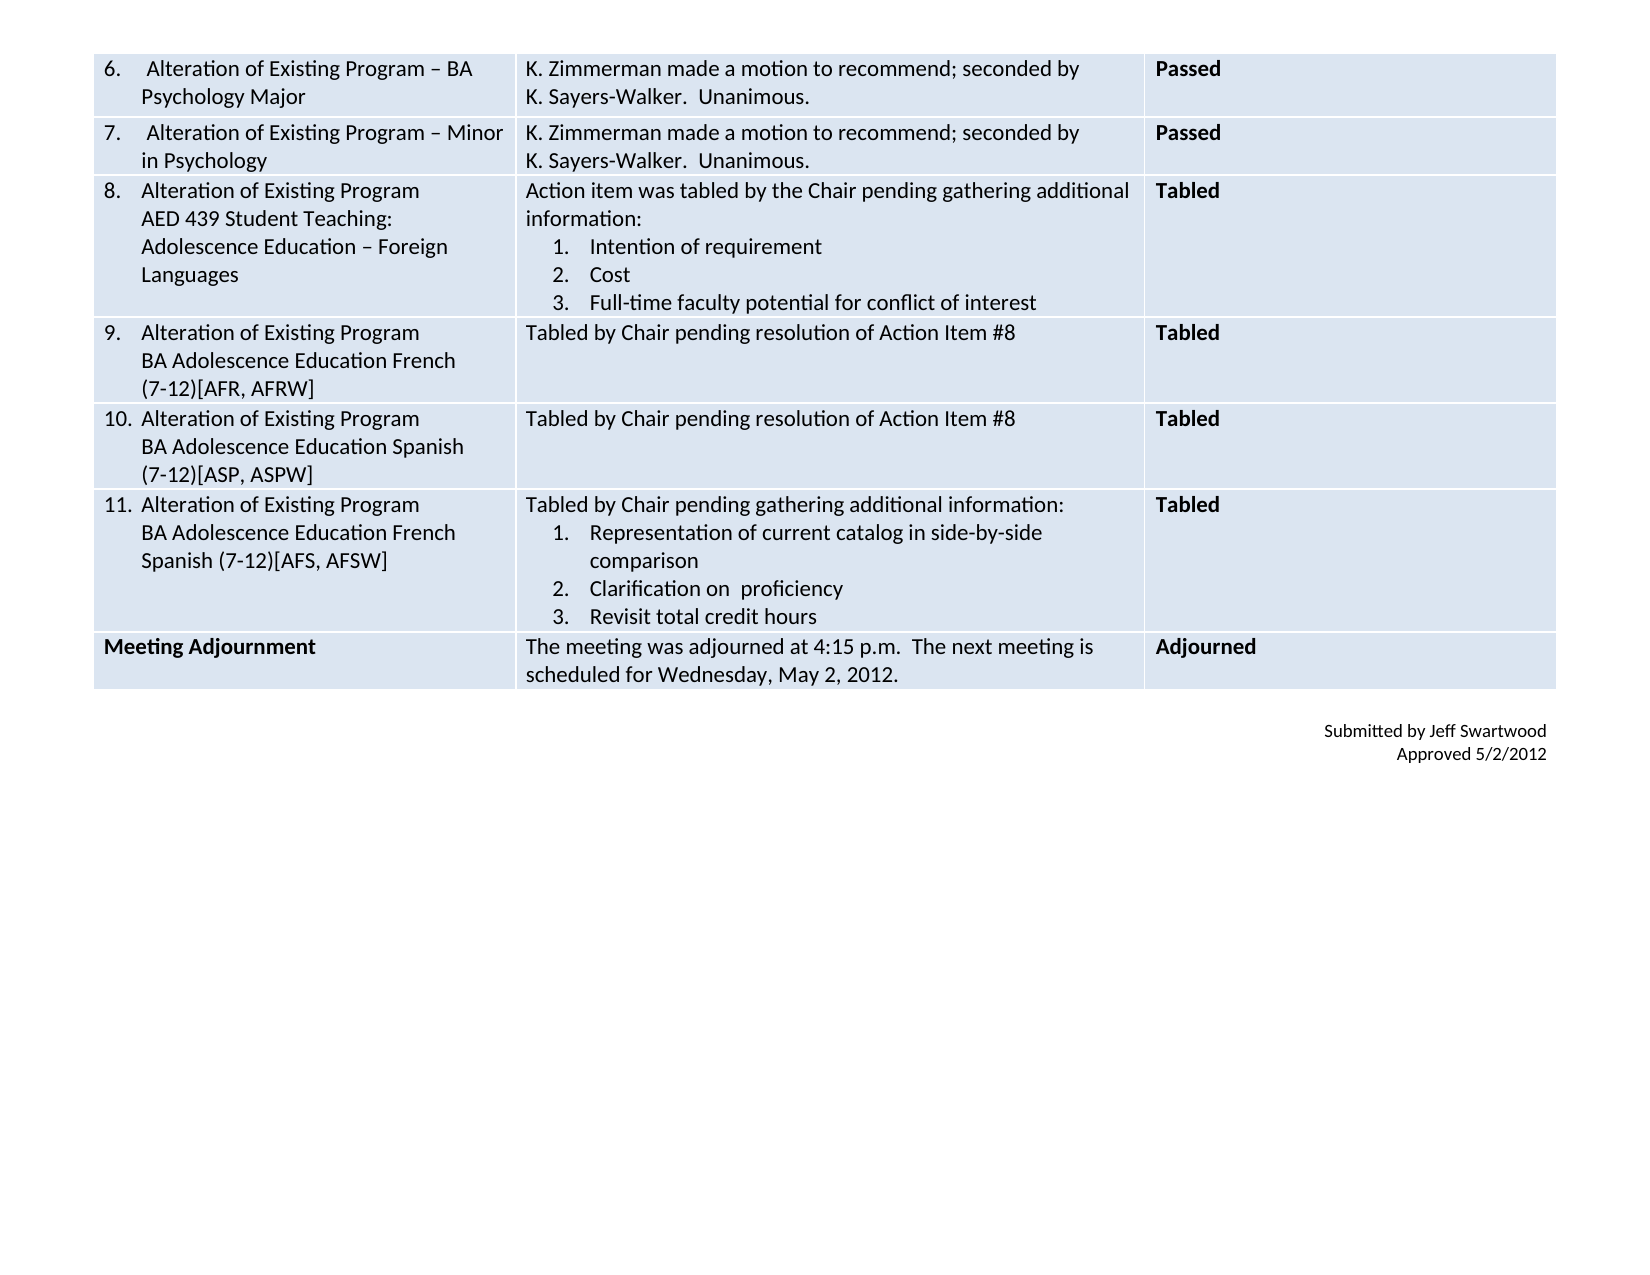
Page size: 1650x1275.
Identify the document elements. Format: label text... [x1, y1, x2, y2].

table_cell Tabled by Chair pending resolution of Action Item #8 [517, 318, 1144, 402]
table_cell 7. Alteration of Existing Program – Minor in Psychology [94, 118, 515, 174]
table_cell Tabled [1145, 176, 1556, 316]
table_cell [517, 54, 1144, 116]
table_cell Passed [1145, 118, 1556, 174]
table_cell Adjourned [1145, 633, 1556, 689]
table_cell 8. Alteration of Existing Program AED 439 Student Teaching: Adolescence Education – Foreign Languages [94, 176, 515, 316]
table_cell 9. Alteration of Existing Program BA Adolescence Education French (7-12)[AFR, AFRW] [94, 318, 515, 402]
table_cell The meeting was adjourned at 4:15 p.m. The next meeting is scheduled for Wednesday, May 2, 2012. [517, 633, 1144, 689]
table_cell Tabled by Chair pending gathering additional information: Representation of current catalog in side-by-side comparison Clarification on proficiency Revisit total credit hours [517, 490, 1144, 631]
table_cell Tabled [1145, 490, 1556, 631]
table_cell 6. Alteration of Existing Program – BA Psychology Major [94, 54, 515, 116]
table_cell Meeting Adjournment [94, 633, 515, 689]
text Approved 5/2/2012 [1237, 742, 1547, 764]
table_cell 11. Alteration of Existing Program BA Adolescence Education French Spanish (7-12)[AFS, AFSW] [94, 490, 515, 631]
table_cell Tabled [1145, 318, 1556, 402]
table_cell Tabled [1145, 404, 1556, 488]
text Submitted by Jeff Swartwood [1200, 719, 1547, 742]
table_cell 10. Alteration of Existing Program BA Adolescence Education Spanish (7-12)[ASP, ASPW] [94, 404, 515, 488]
table_cell Tabled by Chair pending resolution of Action Item #8 [517, 404, 1144, 488]
table_cell Action item was tabled by the Chair pending gathering additional information: Intention of requirement Cost Full-time faculty potential for conflict of interest [517, 176, 1144, 316]
table_cell Passed [1145, 54, 1556, 116]
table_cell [517, 118, 1144, 174]
